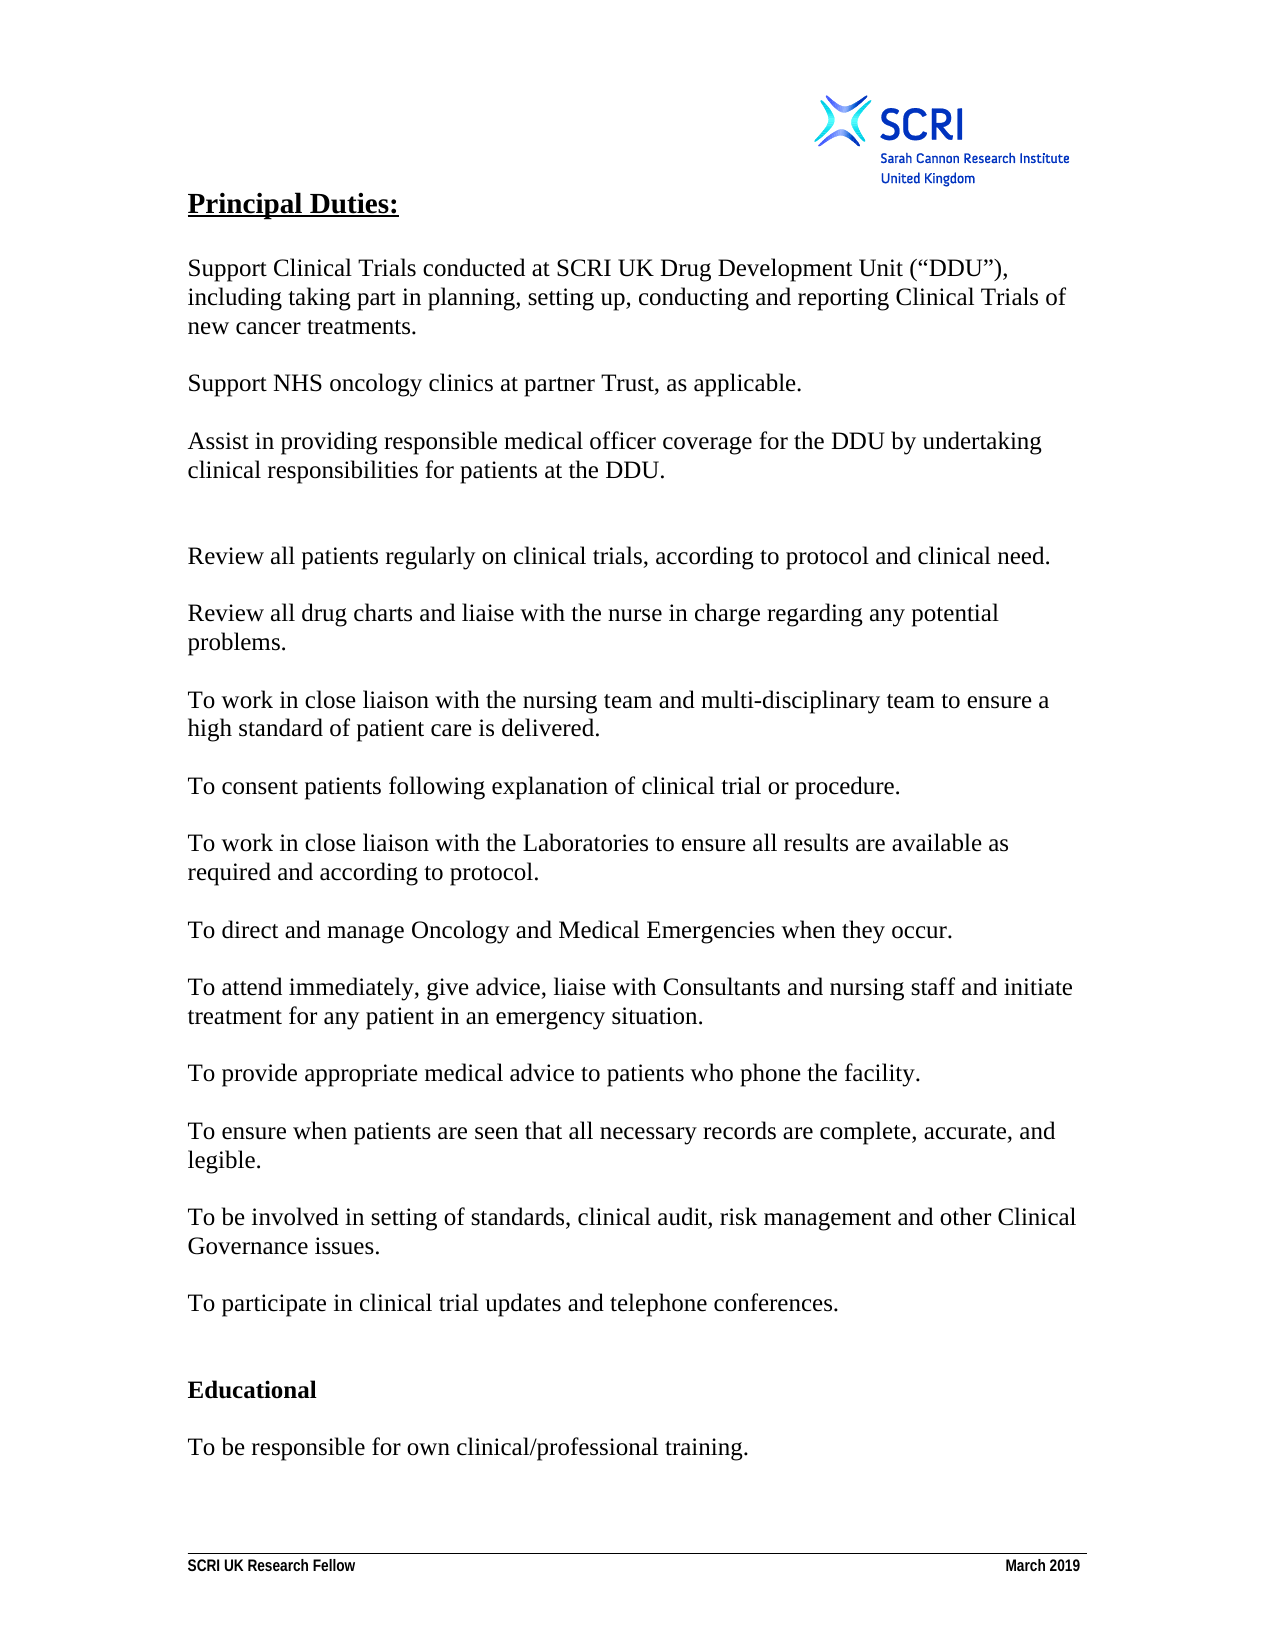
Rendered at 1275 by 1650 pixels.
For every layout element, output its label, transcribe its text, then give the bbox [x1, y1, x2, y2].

subtitle Educational [187, 1375, 1087, 1403]
text Principal Duties: [187, 186, 1087, 220]
text To attend immediately, give advice, liaise with Consultants and nursing staff and initiate [187, 972, 1087, 1001]
text Review all patients regularly on clinical trials, according to protocol and clinical need. [187, 541, 1087, 570]
text Support NHS oncology clinics at partner Trust, as applicable. [187, 368, 1087, 397]
text To direct and manage Oncology and Medical Emergencies when they occur. [187, 915, 1087, 943]
text To provide appropriate medical advice to patients who phone the facility. [187, 1058, 1087, 1087]
text Assist in providing responsible medical officer coverage for the DDU by undertaking clinical responsibilities for patients at the DDU. [187, 426, 1087, 483]
text treatment for any patient in an emergency situation. [187, 1001, 1087, 1030]
text Review all drug charts and liaise with the nurse in charge regarding any potential problems. [187, 598, 1087, 656]
text To consent patients following explanation of clinical trial or procedure. [187, 771, 1087, 800]
text To be involved in setting of standards, clinical audit, risk management and other Clinical Governance issues. [187, 1202, 1087, 1260]
text To work in close liaison with the nursing team and multi-disciplinary team to ensure a high standard of patient care is delivered. [187, 685, 1087, 742]
text To be responsible for own clinical/professional training. [187, 1432, 1087, 1461]
text To work in close liaison with the Laboratories to ensure all results are available as required and according to protocol. [187, 828, 1087, 886]
text To ensure when patients are seen that all necessary records are complete, accurate, and legible. [187, 1116, 1087, 1173]
text To participate in clinical trial updates and telephone conferences. [187, 1288, 1087, 1317]
text Support Clinical Trials conducted at SCRI UK Drug Development Unit (“DDU”), including taking part in planning, setting up, conducting and reporting Clinical Trials of new cancer treatments. [187, 253, 1087, 340]
